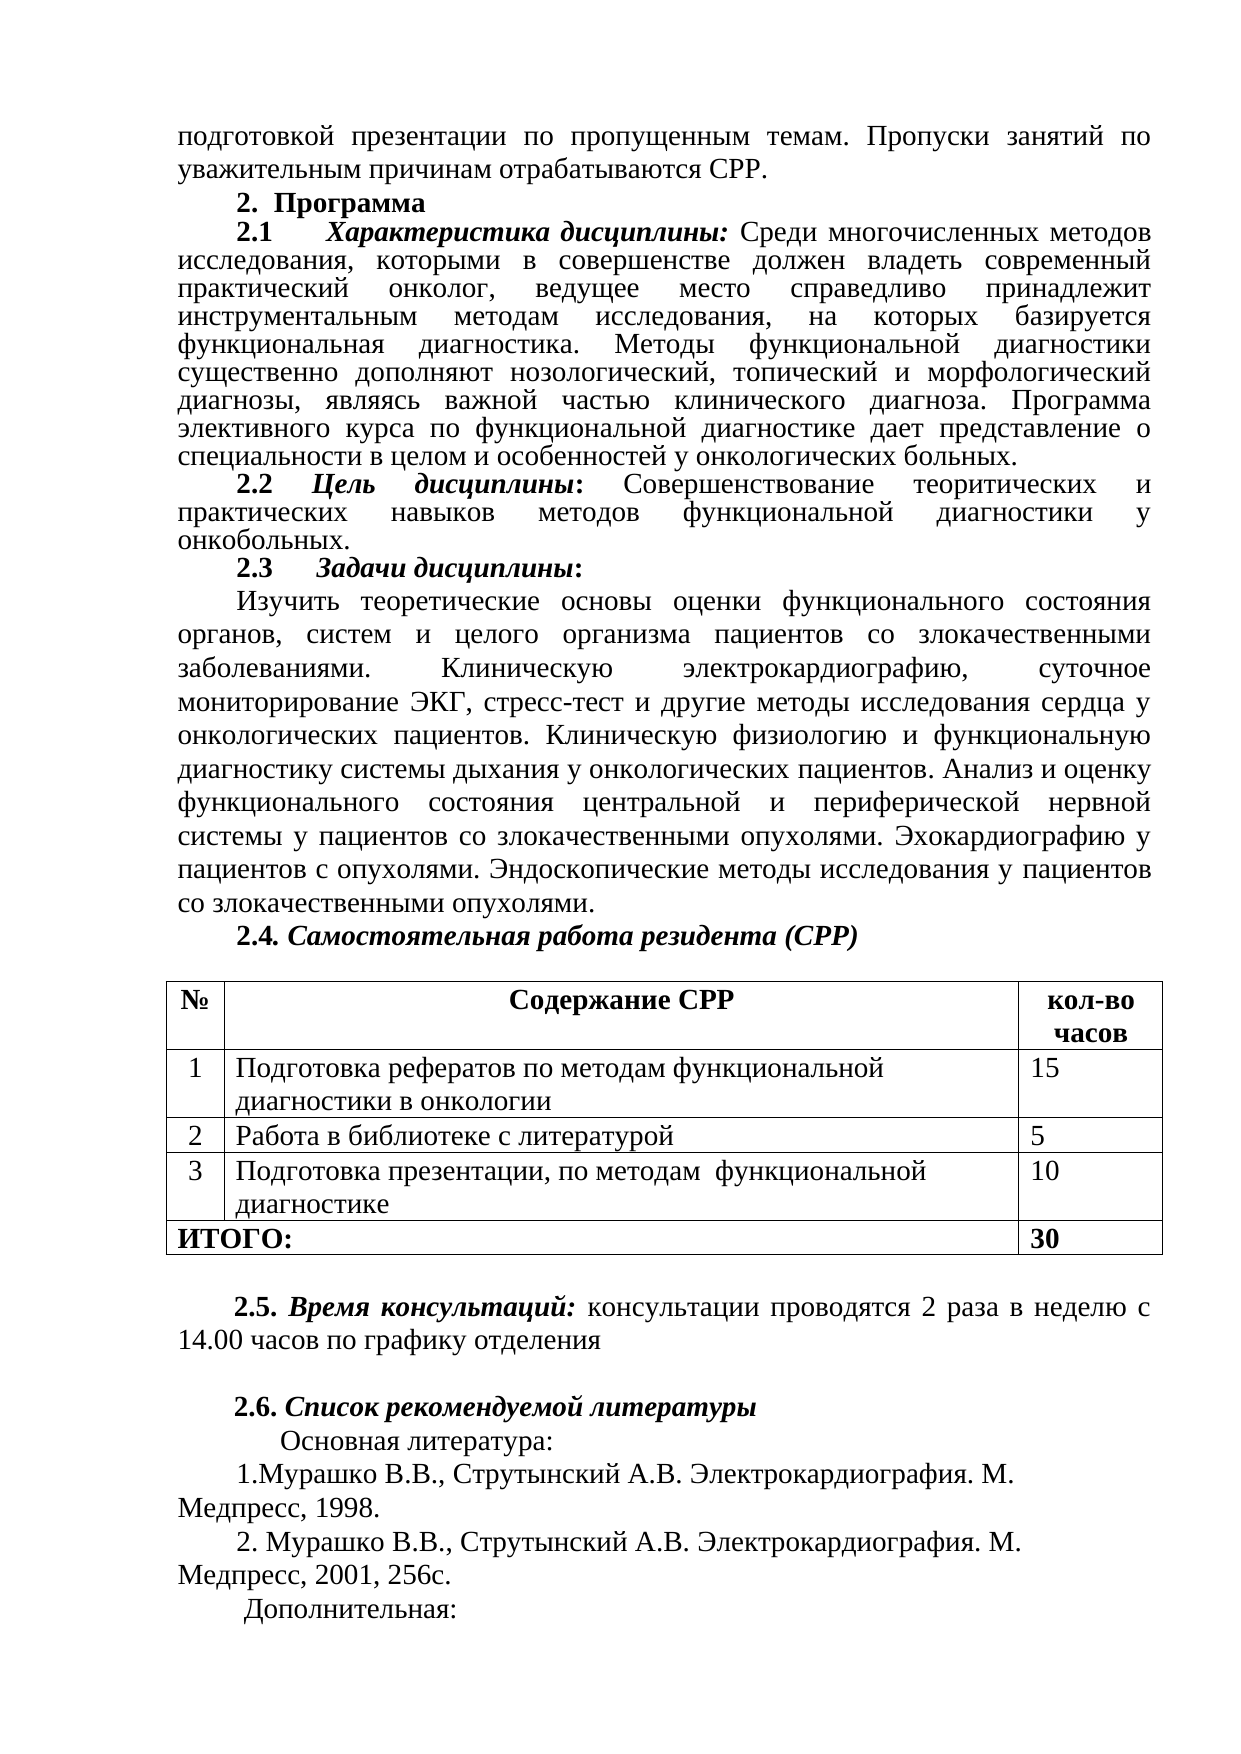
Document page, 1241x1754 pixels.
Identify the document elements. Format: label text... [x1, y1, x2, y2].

table_cell ИТОГО: [167, 1221, 1018, 1254]
table_header Содержание СРР [225, 982, 1018, 1049]
text 2.4. Самостоятельная работа резидента (СРР) [177, 918, 1152, 952]
table_cell Подготовка презентации, по методам функциональной диагностике [225, 1153, 1018, 1220]
table_header № [167, 982, 224, 1049]
table_cell 10 [1019, 1153, 1162, 1220]
table_cell 15 [1019, 1050, 1162, 1117]
text 2.2 Цель дисциплины: Совершенствование теоритических и практических навыков методов функциональной диагностики у онкобольных. [177, 471, 1152, 555]
text Основная литература: [214, 1423, 1152, 1457]
text Изучить теоретические основы оценки функционального состояния органов, систем и целого организма пациентов со злокачественными заболеваниями. Клиническую электрокардиографию, суточное мониторирование ЭКГ, стресс-тест и другие методы исследования сердца у онкологических пациентов. Клиническую физиологию и функциональную диагностику системы дыхания у онкологических пациентов. Анализ и оценку функционального состояния центральной и периферической нервной системы у пациентов со злокачественными опухолями. Эхокардиографию у пациентов с опухолями. Эндоскопические методы исследования у пациентов со злокачественными опухолями. [177, 583, 1152, 918]
text 2.5. Время консультаций: консультации проводятся 2 раза в неделю с 14.00 часов по графику отделения [177, 1289, 1152, 1356]
table_cell 30 [1019, 1221, 1162, 1254]
list Программа [236, 185, 1152, 219]
text 2.1 Характеристика дисциплины: Среди многочисленных методов исследования, которыми в совершенстве должен владеть современный практический онколог, ведущее место справедливо принадлежит инструментальным методам исследования, на которых базируется функциональная диагностика. Методы функциональной диагностики существенно дополняют нозологический, топический и морфологический диагнозы, являясь важной частью клинического диагноза. Программа элективного курса по функциональной диагностике дает представление о специальности в целом и особенностей у онкологических больных. [177, 219, 1152, 471]
table_cell Подготовка рефератов по методам функциональной диагностики в онкологии [225, 1050, 1018, 1117]
text 1.Мурашко В.В., Струтынский А.В. Электрокардиография. М. Медпресс, 1998. [177, 1457, 1152, 1524]
table_cell 5 [1019, 1118, 1162, 1152]
text 2.3 Задачи дисциплины: [181, 555, 1152, 583]
table_header кол-во часов [1019, 982, 1162, 1049]
table_cell 1 [167, 1050, 224, 1117]
table_cell Работа в библиотеке с литературой [225, 1118, 1018, 1152]
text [177, 118, 1152, 185]
table_cell 3 [167, 1153, 224, 1220]
table_cell 2 [167, 1118, 224, 1152]
text 2.6. Список рекомендуемой литературы [177, 1389, 1152, 1423]
text Дополнительная: [177, 1591, 1152, 1624]
text 2. Мурашко В.В., Струтынский А.В. Электрокардиография. М. Медпресс, 2001, 256с. [177, 1524, 1152, 1591]
